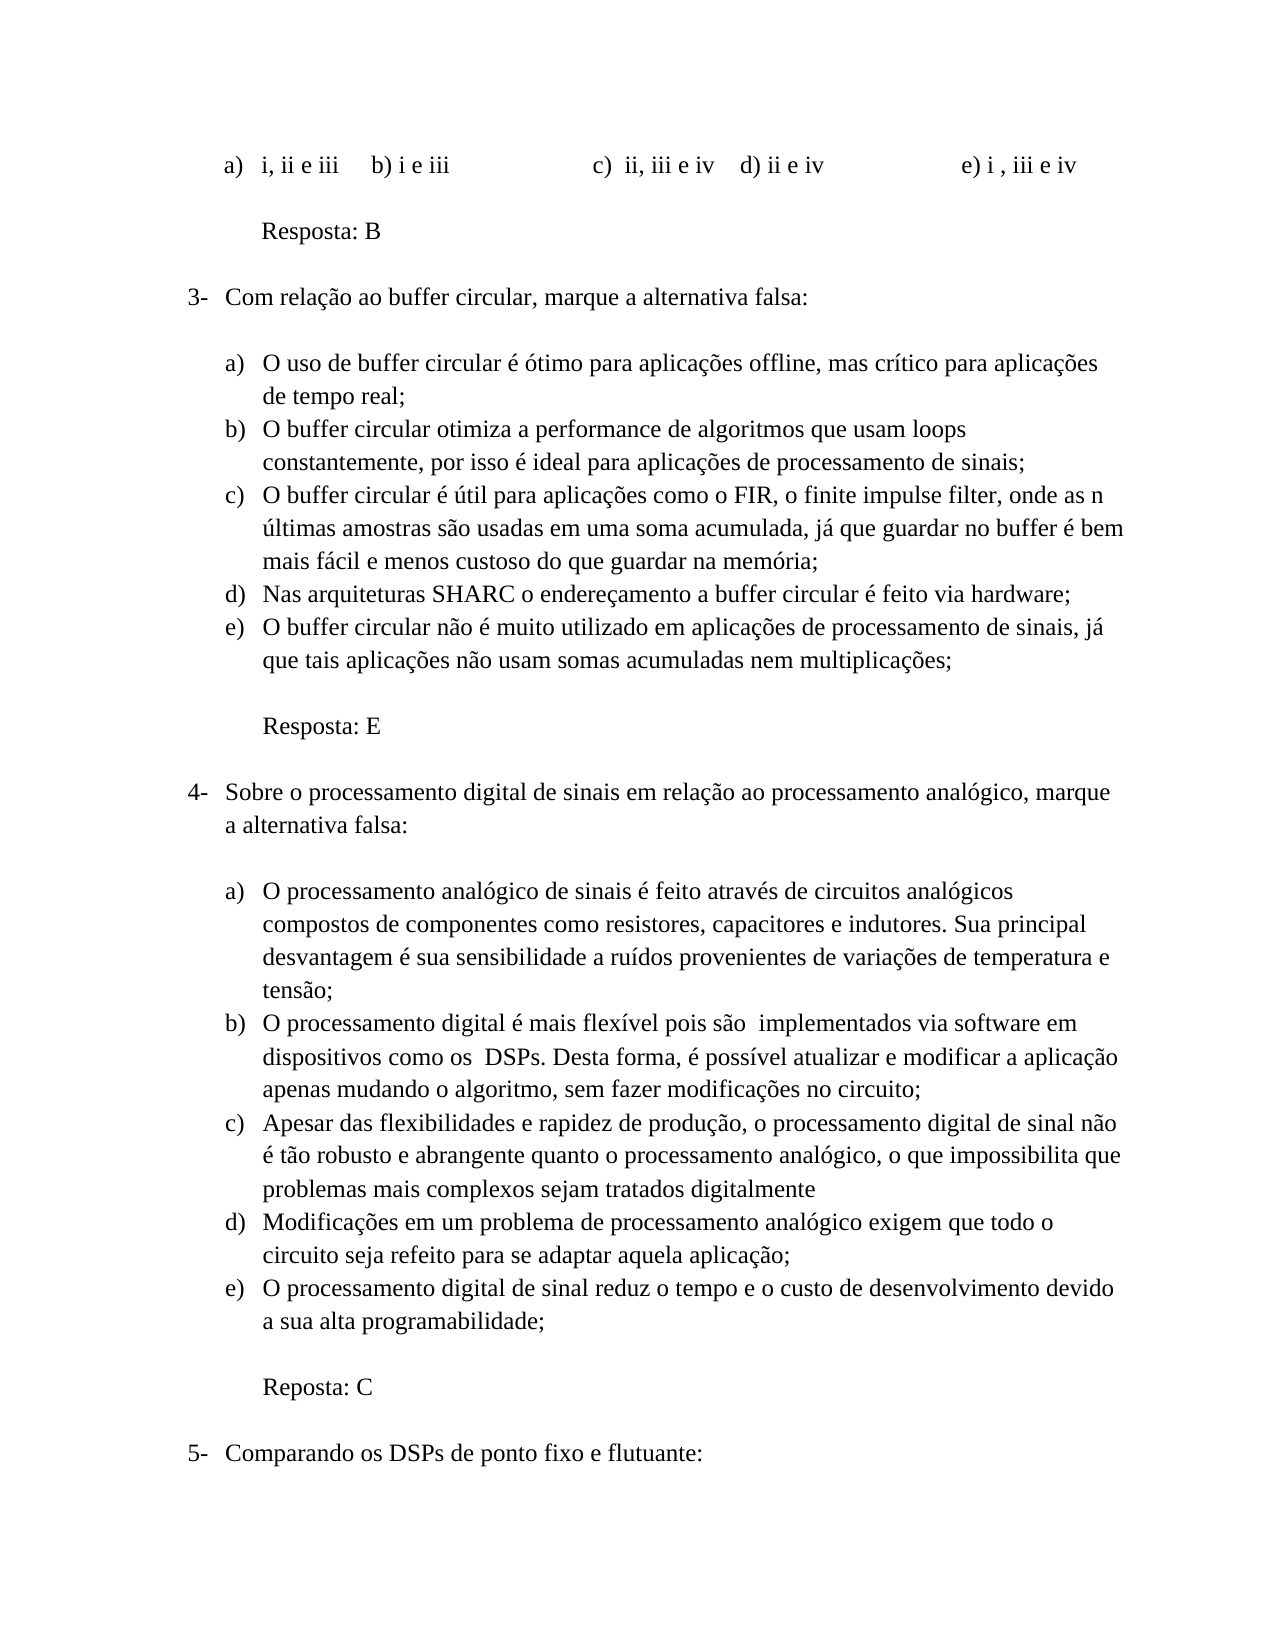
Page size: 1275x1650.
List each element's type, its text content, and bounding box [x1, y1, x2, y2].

list O processamento digital de sinal reduz o tempo e o custo de desenvolvimento devido a sua alta programabilidade; [225, 1273, 1125, 1334]
list O uso de buffer circular é ótimo para aplicações offline, mas crítico para aplicações de tempo real; [225, 348, 1125, 410]
list i, ii e iii b) i e iii c) ii, iii e iv d) ii e iv e) i , iii e iv [224, 150, 1125, 179]
list O processamento analógico de sinais é feito através de circuitos analógicos compostos de componentes como resistores, capacitores e indutores. Sua principal desvantagem é sua sensibilidade a ruídos provenientes de variações de temperatura e tensão; [225, 876, 1125, 1004]
list O buffer circular otimiza a performance de algoritmos que usam loops constantemente, por isso é ideal para aplicações de processamento de sinais; [225, 414, 1125, 476]
list Nas arquiteturas SHARC o endereçamento a buffer circular é feito via hardware; [225, 579, 1125, 608]
list Resposta: E [262, 711, 1125, 740]
list Comparando os DSPs de ponto fixo e flutuante: [187, 1438, 1125, 1467]
list O processamento digital é mais flexível pois são implementados via software em dispositivos como os DSPs. Desta forma, é possível atualizar e modificar a aplicação apenas mudando o algoritmo, sem fazer modificações no circuito; [225, 1008, 1125, 1103]
list Resposta: B [261, 216, 1125, 245]
list O buffer circular é útil para aplicações como o FIR, o finite impulse filter, onde as n últimas amostras são usadas em uma soma acumulada, já que guardar no buffer é bem mais fácil e menos custoso do que guardar na memória; [225, 480, 1125, 575]
list Apesar das flexibilidades e rapidez de produção, o processamento digital de sinal não é tão robusto e abrangente quanto o processamento analógico, o que impossibilita que problemas mais complexos sejam tratados digitalmente [225, 1108, 1125, 1202]
list O buffer circular não é muito utilizado em aplicações de processamento de sinais, já que tais aplicações não usam somas acumuladas nem multiplicações; [225, 612, 1125, 674]
list Sobre o processamento digital de sinais em relação ao processamento analógico, marque a alternativa falsa: [187, 777, 1125, 839]
list Modificações em um problema de processamento analógico exigem que todo o circuito seja refeito para se adaptar aquela aplicação; [225, 1207, 1125, 1268]
list Reposta: C [262, 1372, 1125, 1401]
list Com relação ao buffer circular, marque a alternativa falsa: [187, 282, 1125, 311]
